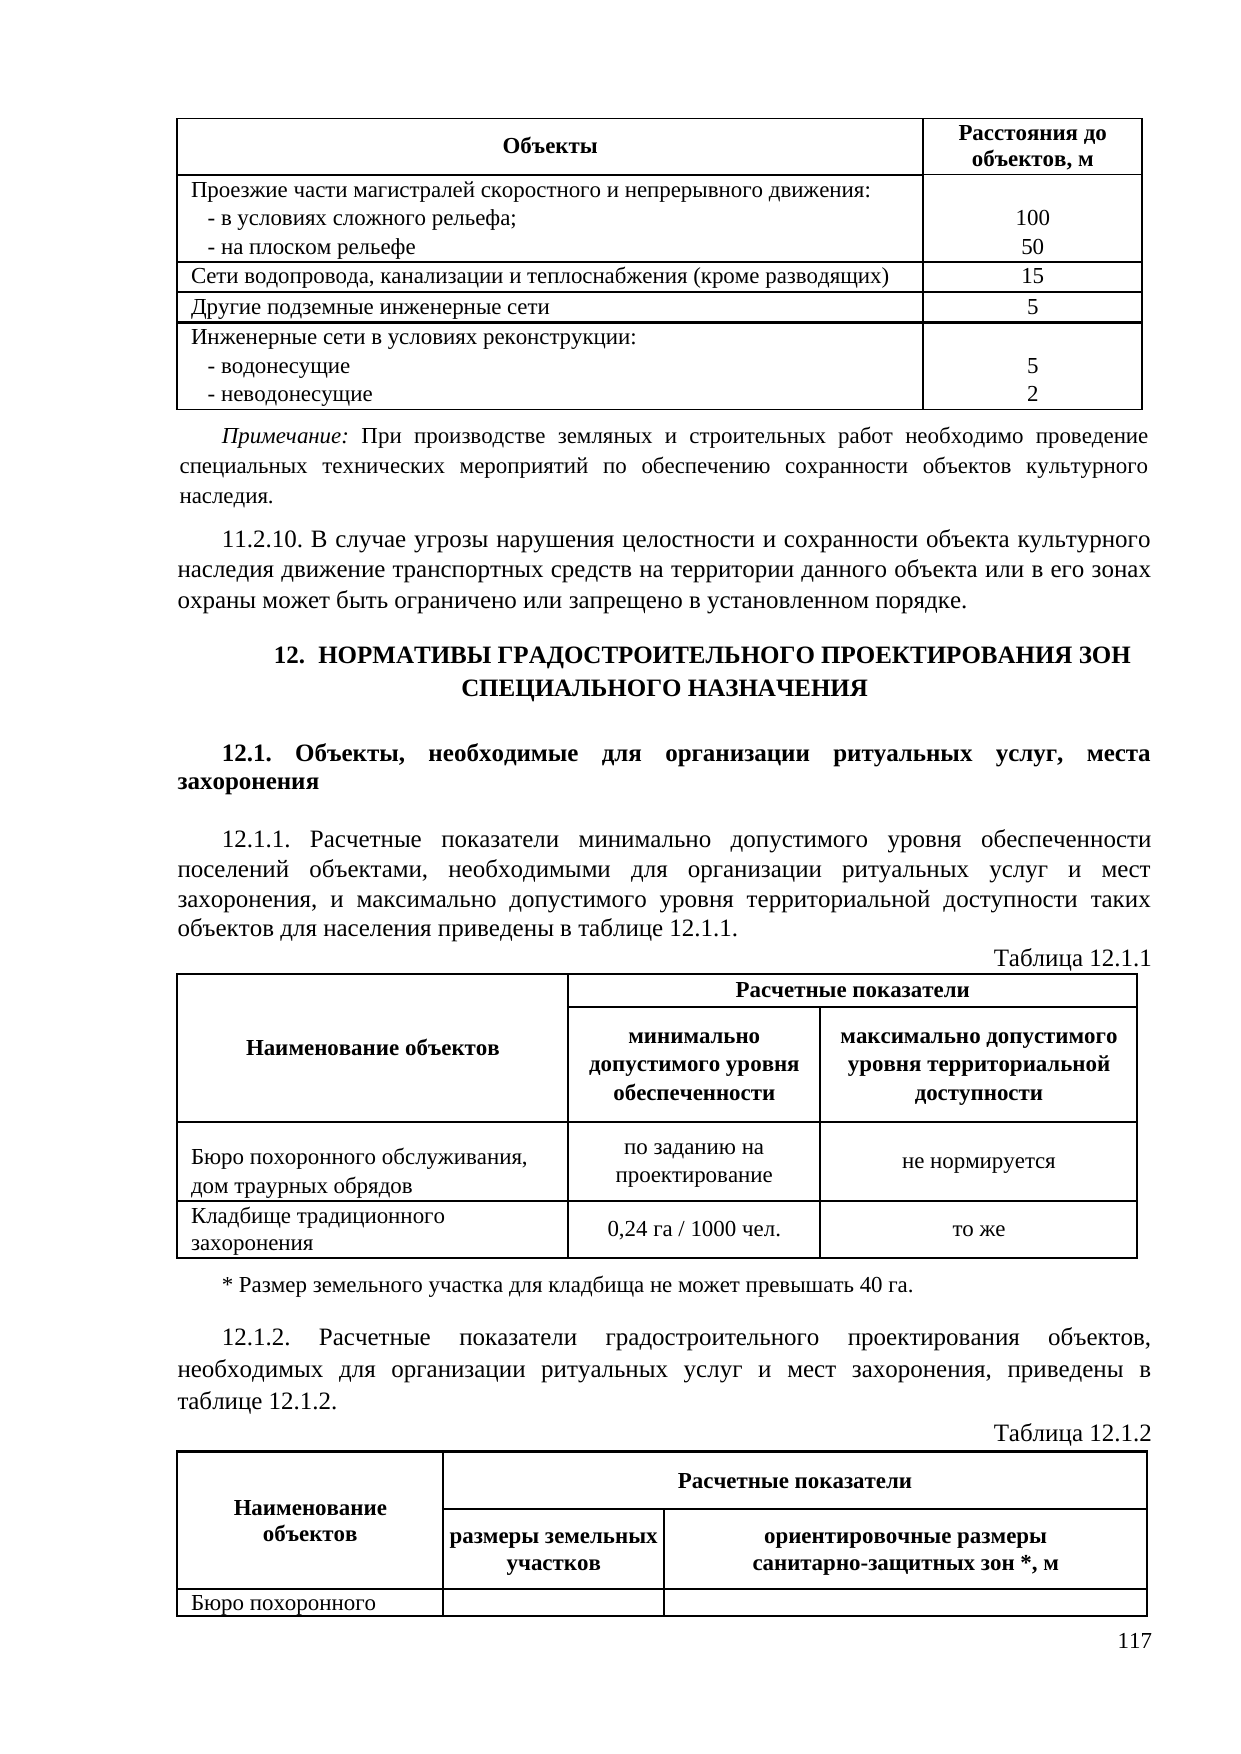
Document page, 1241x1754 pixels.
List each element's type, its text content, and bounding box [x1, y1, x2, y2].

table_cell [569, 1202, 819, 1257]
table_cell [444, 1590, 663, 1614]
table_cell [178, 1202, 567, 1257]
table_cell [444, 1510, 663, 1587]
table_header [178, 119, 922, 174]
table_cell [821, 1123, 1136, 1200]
text 12.1. Объекты, необходимые для организации ритуальных услуг, места захоронения [177, 738, 1152, 795]
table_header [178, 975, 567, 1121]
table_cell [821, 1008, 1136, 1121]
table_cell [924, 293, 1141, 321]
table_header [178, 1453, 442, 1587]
text Таблица 12.1.1 [177, 943, 1152, 972]
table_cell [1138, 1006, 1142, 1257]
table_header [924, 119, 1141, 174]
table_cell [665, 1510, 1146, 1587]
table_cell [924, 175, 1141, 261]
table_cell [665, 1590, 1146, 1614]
text 12.1.2. Расчетные показатели градостроительного проектирования объектов, необходимых для организации ритуальных услуг и мест захоронения, приведены в таблице 12.1.2. [177, 1322, 1152, 1415]
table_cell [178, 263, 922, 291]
text 11.2.10. В случае угрозы нарушения целостности и сохранности объекта культурного наследия движение транспортных средств на территории данного объекта или в его зонах охраны может быть ограничено или запрещено в установленном порядке. [177, 524, 1152, 613]
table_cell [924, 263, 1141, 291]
text 12.1.1. Расчетные показатели минимально допустимого уровня обеспеченности поселений объектами, необходимыми для организации ритуальных услуг и мест захоронения, и максимально допустимого уровня территориальной доступности таких объектов для населения приведены в таблице 12.1.1. [177, 824, 1152, 942]
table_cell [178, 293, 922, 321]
list НОРМАТИВЫ ГРАДОСТРОИТЕЛЬНОГО ПРОЕКТИРОВАНИЯ ЗОН СПЕЦИАЛЬНОГО НАЗНАЧЕНИЯ [177, 641, 1152, 702]
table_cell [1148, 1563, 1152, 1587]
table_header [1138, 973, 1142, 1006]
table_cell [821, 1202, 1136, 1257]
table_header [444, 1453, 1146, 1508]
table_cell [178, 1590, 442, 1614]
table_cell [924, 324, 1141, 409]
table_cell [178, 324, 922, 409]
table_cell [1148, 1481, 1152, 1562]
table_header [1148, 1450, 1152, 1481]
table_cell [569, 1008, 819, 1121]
text * Размер земельного участка для кладбища не может превышать . [177, 1272, 1152, 1298]
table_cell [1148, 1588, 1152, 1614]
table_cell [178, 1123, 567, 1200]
text Таблица 12.1.2 [177, 1418, 1152, 1447]
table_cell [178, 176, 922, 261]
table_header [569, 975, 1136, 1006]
text Примечание: При производстве земляных и строительных работ необходимо проведение специальных технических мероприятий по обеспечению сохранности объектов культурного наследия. [179, 422, 1149, 508]
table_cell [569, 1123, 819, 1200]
